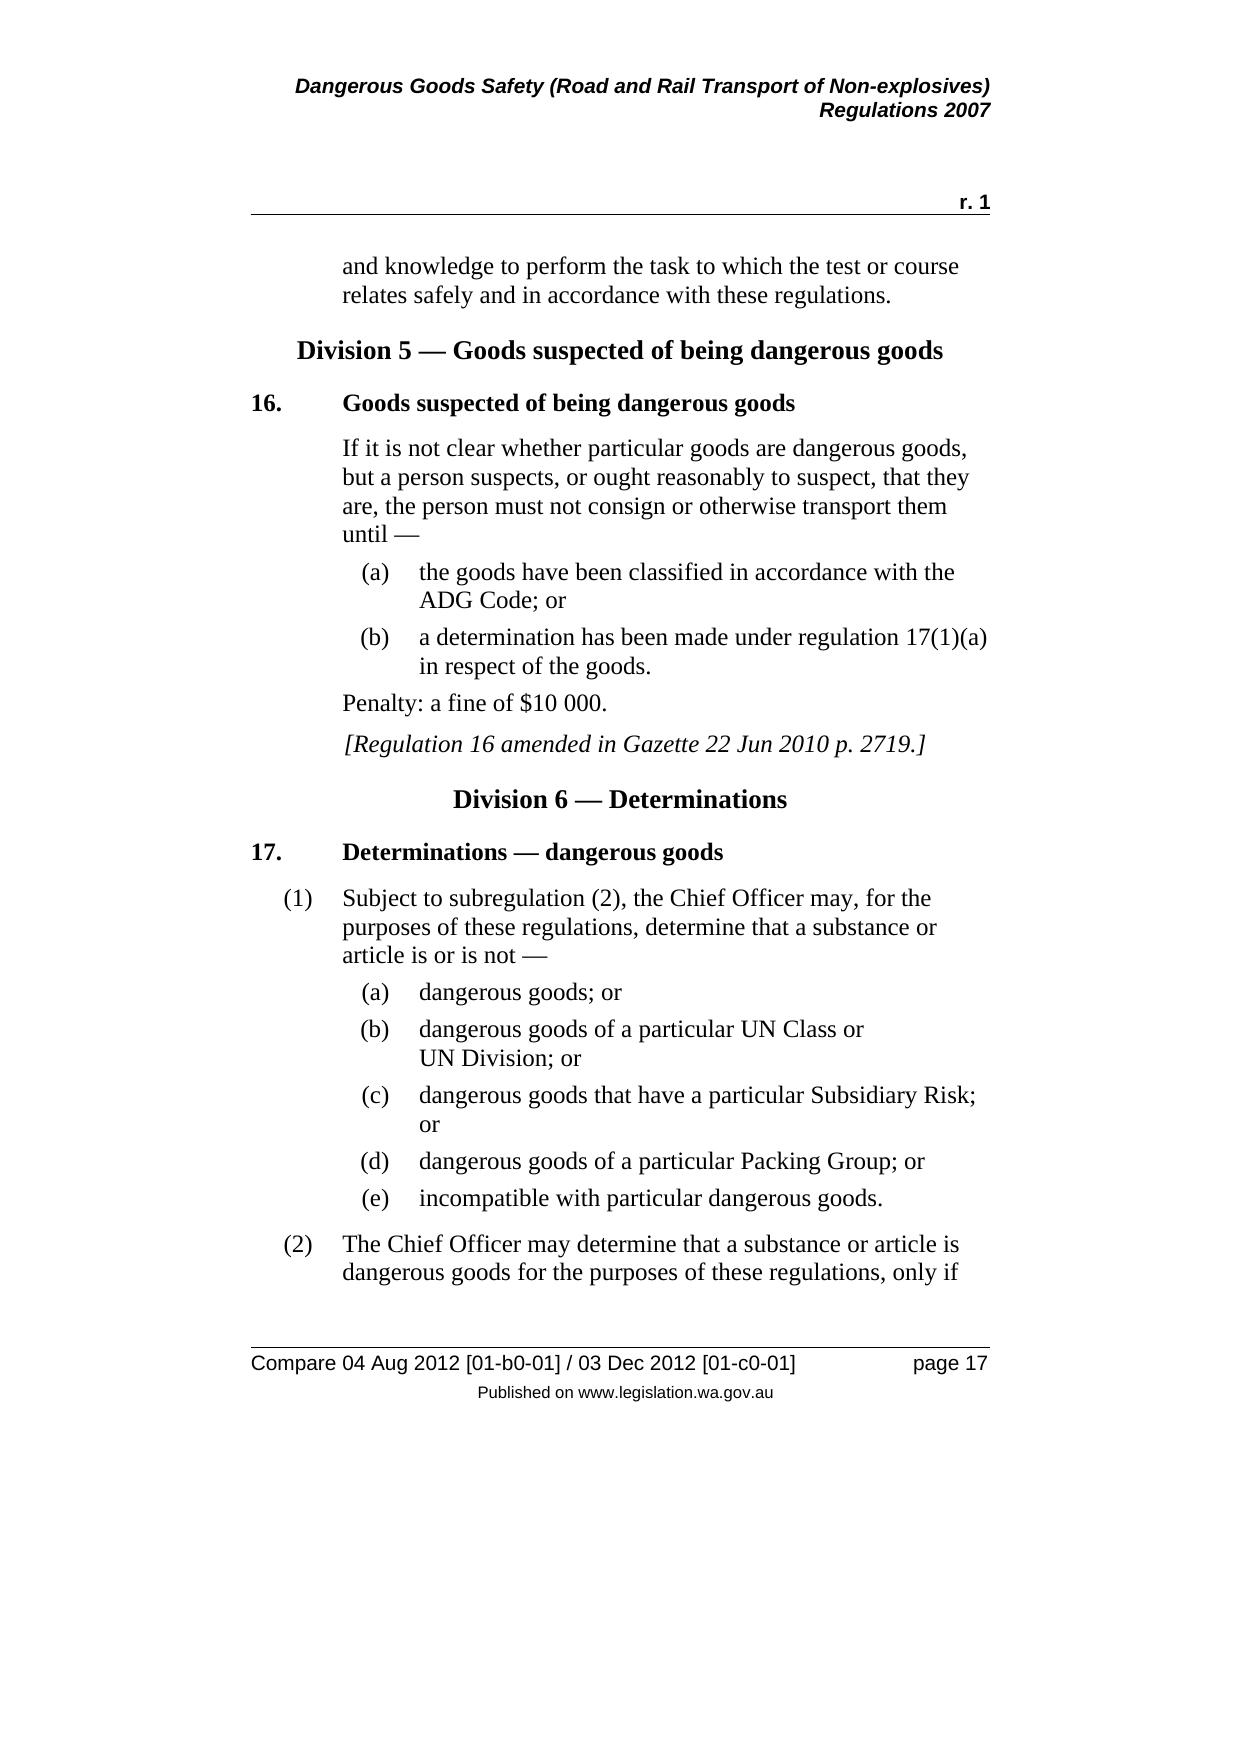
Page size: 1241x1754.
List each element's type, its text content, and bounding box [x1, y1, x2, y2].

subtitle Division 6 — Determinations [251, 783, 990, 814]
text If it is not clear whether particular goods are dangerous goods, but a person suspects, or ought reasonably to suspect, that they are, the person must not consign or otherwise transport them until — [251, 433, 990, 548]
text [251, 1229, 990, 1286]
subtitle Division 5 — Goods suspected of being dangerous goods [251, 334, 990, 365]
text [Regulation 16 amended in Gazette 22 Jun 2010 p. 2719.] [251, 729, 990, 758]
text (b) a determination has been made under regulation 17(1)(a) in respect of the goods. [251, 622, 990, 680]
text (a) the goods have been classified in accordance with the ADG Code; or [251, 557, 990, 614]
text (b) dangerous goods of a particular UN Class or UN Division; or [251, 1014, 990, 1072]
subtitle 16. Goods suspected of being dangerous goods [251, 388, 990, 417]
text (1) Subject to subregulation (2), the Chief Officer may, for the purposes of these regulations, determine that a substance or article is or is not — [251, 883, 990, 969]
text (e) incompatible with particular dangerous goods. [251, 1183, 990, 1212]
text (a) dangerous goods; or [251, 977, 990, 1006]
text (d) dangerous goods of a particular Packing Group; or [251, 1146, 990, 1175]
text Penalty: a fine of $10 000. [251, 688, 990, 717]
text (c) dangerous goods that have a particular Subsidiary Risk; or [251, 1080, 990, 1138]
subtitle 17. Determinations — dangerous goods [251, 837, 990, 866]
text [251, 251, 990, 309]
